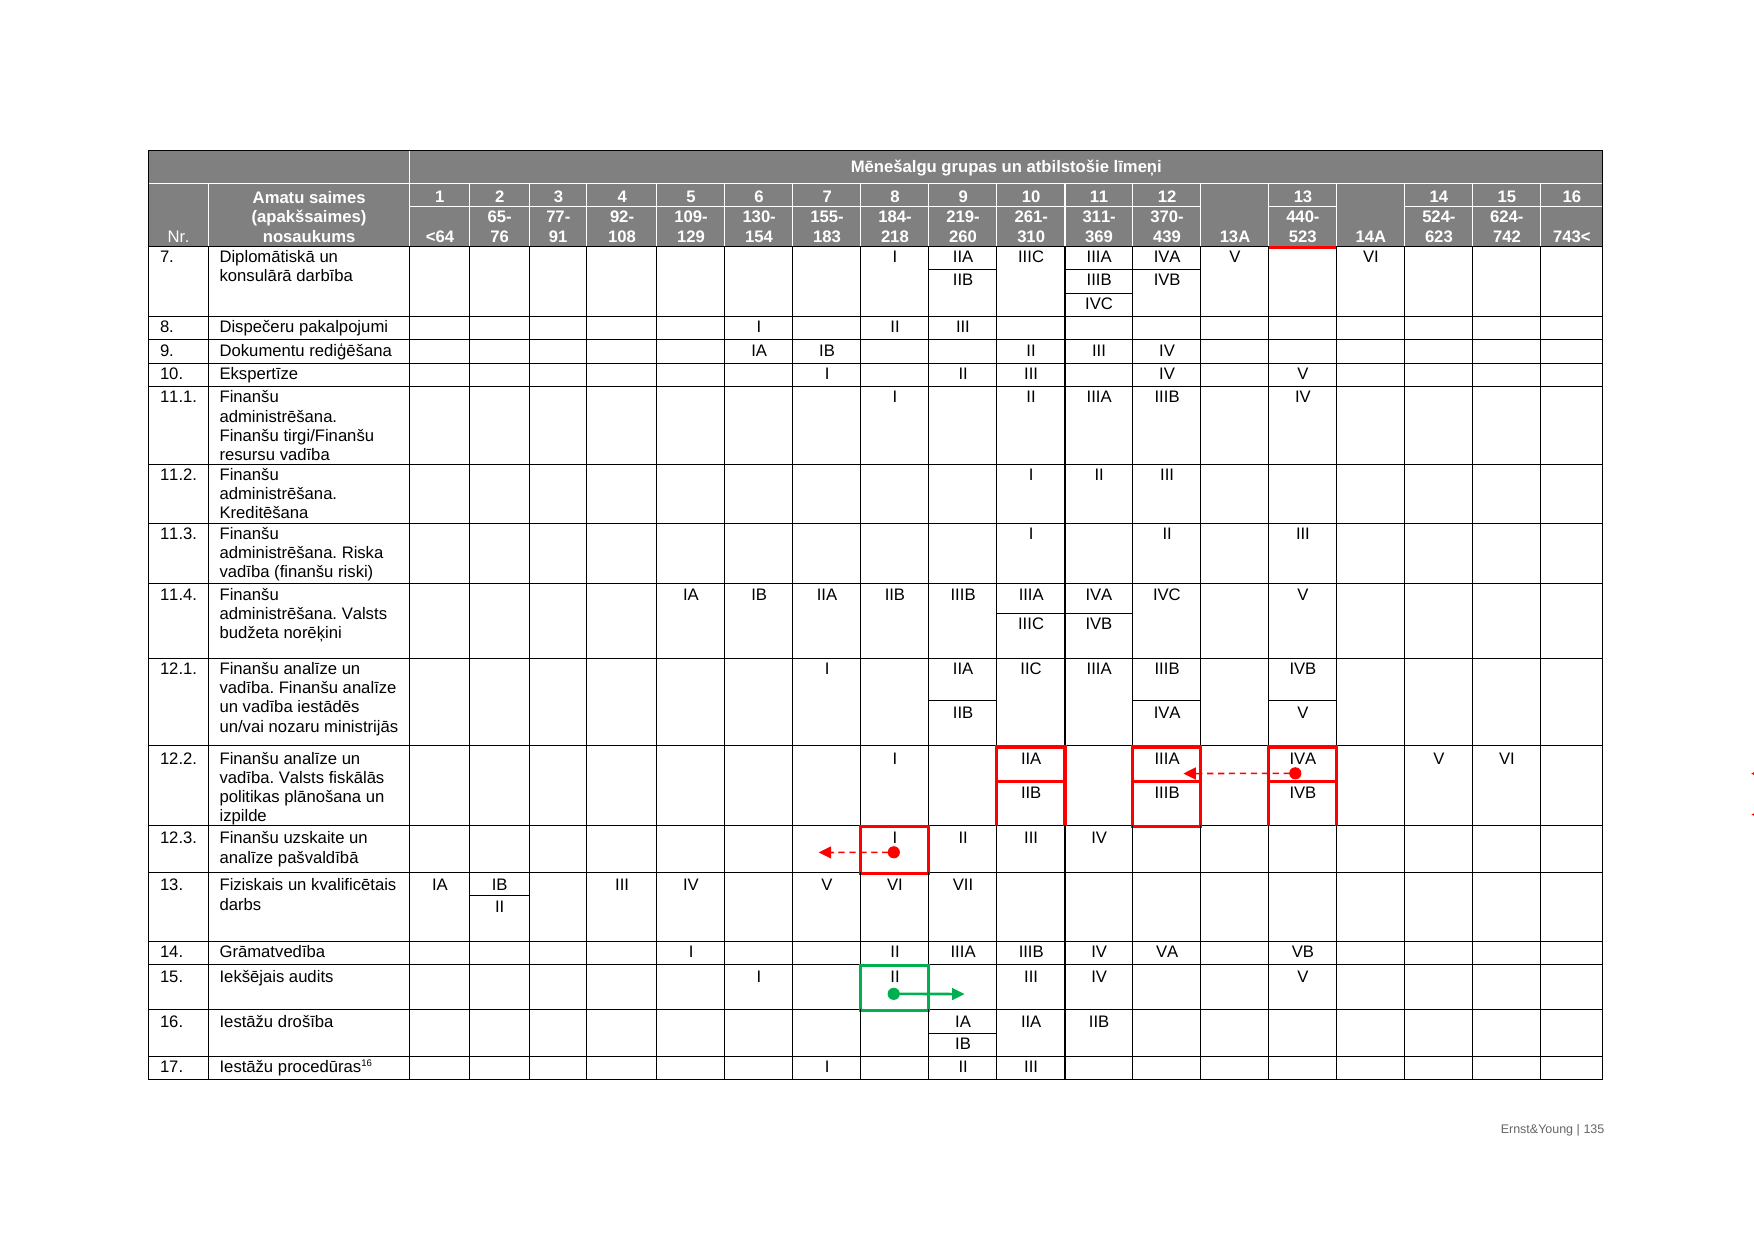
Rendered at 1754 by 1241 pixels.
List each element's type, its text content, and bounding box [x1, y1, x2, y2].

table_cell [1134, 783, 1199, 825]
table_cell 743< [1541, 207, 1602, 246]
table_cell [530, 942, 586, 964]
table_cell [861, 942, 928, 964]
table_cell [1473, 387, 1540, 464]
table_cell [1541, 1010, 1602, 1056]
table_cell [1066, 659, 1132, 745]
table_cell [530, 317, 586, 339]
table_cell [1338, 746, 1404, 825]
table_cell [861, 465, 928, 522]
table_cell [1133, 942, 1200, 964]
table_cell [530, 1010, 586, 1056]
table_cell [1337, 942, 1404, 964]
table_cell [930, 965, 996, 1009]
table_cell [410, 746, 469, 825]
table_cell [657, 247, 724, 316]
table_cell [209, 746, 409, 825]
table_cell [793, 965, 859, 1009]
table_cell [470, 364, 529, 386]
table_cell 155-183 [793, 207, 860, 246]
table_cell I [725, 317, 792, 339]
table_cell 14A [1337, 184, 1404, 246]
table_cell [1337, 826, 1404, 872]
table_cell [1337, 387, 1404, 464]
table_cell 8. [149, 317, 208, 339]
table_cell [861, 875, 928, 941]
table_cell [725, 465, 792, 522]
table_cell [410, 317, 469, 339]
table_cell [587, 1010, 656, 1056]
table_cell 130-154 [725, 207, 792, 246]
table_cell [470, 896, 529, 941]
table_cell IVC [1066, 294, 1132, 316]
table_cell [1473, 340, 1540, 363]
table_cell IVA [1133, 247, 1200, 269]
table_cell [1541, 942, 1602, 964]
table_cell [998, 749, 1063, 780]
table_cell [1473, 524, 1540, 583]
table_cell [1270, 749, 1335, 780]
table_cell [1541, 387, 1602, 464]
table_cell IVB [1133, 270, 1200, 316]
table_cell IA [725, 340, 792, 363]
table_cell IV [1133, 364, 1200, 386]
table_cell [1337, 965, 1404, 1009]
table_cell Diplomātiskā un konsulārā darbība [209, 247, 409, 316]
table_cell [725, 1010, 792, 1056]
table_cell [793, 465, 860, 522]
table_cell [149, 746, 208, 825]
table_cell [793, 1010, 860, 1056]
table_cell [793, 317, 860, 339]
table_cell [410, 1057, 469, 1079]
table_header [149, 151, 409, 183]
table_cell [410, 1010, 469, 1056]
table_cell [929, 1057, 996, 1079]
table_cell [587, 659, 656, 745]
table_cell 184-218 [861, 207, 928, 246]
table_cell [1201, 340, 1268, 363]
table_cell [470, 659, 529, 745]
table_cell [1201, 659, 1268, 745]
table_cell IV [1269, 387, 1336, 464]
table_cell [530, 247, 586, 316]
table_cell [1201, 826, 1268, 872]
table_cell IIB [929, 270, 996, 316]
table_cell [1541, 247, 1602, 316]
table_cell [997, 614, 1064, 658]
table_cell [1133, 317, 1200, 339]
table_cell V [1269, 364, 1336, 386]
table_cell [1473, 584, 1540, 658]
table_cell [470, 247, 529, 316]
table_cell 10 [997, 184, 1064, 206]
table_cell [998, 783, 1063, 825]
table_cell [1269, 317, 1336, 339]
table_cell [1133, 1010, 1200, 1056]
table_cell [530, 524, 586, 583]
table_cell [410, 584, 469, 658]
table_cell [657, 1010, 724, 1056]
table_cell [657, 364, 724, 386]
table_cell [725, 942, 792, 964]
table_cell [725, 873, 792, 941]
table_cell [587, 387, 656, 464]
table_cell [1405, 247, 1472, 316]
table_cell 10. [149, 364, 208, 386]
table_cell 11.1. [149, 387, 208, 464]
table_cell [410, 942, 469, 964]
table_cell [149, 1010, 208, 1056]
table_cell [530, 340, 586, 363]
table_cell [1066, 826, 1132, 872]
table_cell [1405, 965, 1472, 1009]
table_cell [1201, 524, 1268, 583]
table_cell IIIA [1066, 387, 1132, 464]
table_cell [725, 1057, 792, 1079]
table_cell [470, 465, 529, 522]
table_cell 77-91 [530, 207, 586, 246]
table_cell [657, 465, 724, 522]
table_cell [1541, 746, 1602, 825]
table_cell 9 [929, 184, 996, 206]
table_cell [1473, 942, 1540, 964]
table_cell [1337, 364, 1404, 386]
table_cell [587, 247, 656, 316]
table_cell [1201, 465, 1268, 522]
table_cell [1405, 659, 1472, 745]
table_cell 13 [1269, 184, 1336, 206]
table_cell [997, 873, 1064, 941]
table_cell [1269, 249, 1336, 316]
table_cell Finanšu administrēšana. Valsts budžeta norēķini [209, 584, 409, 658]
table_cell [1269, 340, 1336, 363]
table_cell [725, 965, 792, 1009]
table_cell [1405, 387, 1472, 464]
table_cell 12 [1133, 184, 1200, 206]
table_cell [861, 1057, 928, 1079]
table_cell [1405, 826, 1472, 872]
table_cell I [861, 387, 928, 464]
table_cell I [793, 364, 860, 386]
table_cell VI [1337, 247, 1404, 316]
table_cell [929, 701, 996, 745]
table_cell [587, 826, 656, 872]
table_cell Dispečeru pakalpojumi [209, 317, 409, 339]
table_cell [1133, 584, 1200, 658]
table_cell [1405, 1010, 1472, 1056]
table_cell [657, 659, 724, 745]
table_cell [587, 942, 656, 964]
table_cell 9. [149, 340, 208, 363]
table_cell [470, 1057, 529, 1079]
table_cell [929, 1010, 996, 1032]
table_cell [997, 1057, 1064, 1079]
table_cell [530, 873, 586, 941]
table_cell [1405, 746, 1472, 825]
table_header Mēnešalgu grupas un atbilstošie līmeņi [410, 151, 1602, 183]
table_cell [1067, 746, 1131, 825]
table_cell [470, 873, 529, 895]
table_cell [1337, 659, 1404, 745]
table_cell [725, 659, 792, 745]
table_cell 13A [1201, 184, 1268, 246]
table_cell [587, 340, 656, 363]
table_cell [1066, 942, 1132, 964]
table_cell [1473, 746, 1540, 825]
table_cell 11.2. [149, 465, 208, 522]
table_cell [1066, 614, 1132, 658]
table_cell [1541, 317, 1602, 339]
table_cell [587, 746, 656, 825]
table_cell 219-260 [929, 207, 996, 246]
table_cell I [997, 465, 1064, 522]
table_cell [1066, 317, 1132, 339]
table_cell [530, 465, 586, 522]
table_cell [997, 317, 1064, 339]
table_cell III [1066, 340, 1132, 363]
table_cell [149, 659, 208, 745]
table_cell Finanšu administrēšana. Kreditēšana [209, 465, 409, 522]
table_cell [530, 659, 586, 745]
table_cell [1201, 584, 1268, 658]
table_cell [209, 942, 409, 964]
table_cell 4 [587, 184, 656, 206]
table_cell [410, 465, 469, 522]
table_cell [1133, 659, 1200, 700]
table_cell [657, 317, 724, 339]
table_cell IIIC [997, 247, 1064, 316]
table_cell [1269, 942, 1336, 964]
table_cell [861, 524, 928, 583]
table_cell 624-742 [1473, 207, 1540, 246]
table_cell Finanšu administrēšana. Riska vadība (finanšu riski) [209, 524, 409, 583]
table_cell V [1201, 247, 1268, 316]
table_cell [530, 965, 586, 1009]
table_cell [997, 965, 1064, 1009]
table_cell II [1066, 465, 1132, 522]
table_cell [793, 524, 860, 583]
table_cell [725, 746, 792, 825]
table_cell Nr. [149, 184, 208, 246]
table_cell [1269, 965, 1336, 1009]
table_cell [1405, 317, 1472, 339]
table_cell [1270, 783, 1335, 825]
table_cell IV [1133, 340, 1200, 363]
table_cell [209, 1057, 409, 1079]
table_cell [1541, 340, 1602, 363]
table_cell [587, 524, 656, 583]
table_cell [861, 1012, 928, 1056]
table_cell [1405, 524, 1472, 583]
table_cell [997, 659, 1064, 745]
table_cell Dokumentu rediģēšana [209, 340, 409, 363]
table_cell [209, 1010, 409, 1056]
table_cell [530, 584, 586, 658]
table_cell III [929, 317, 996, 339]
table_cell [929, 465, 996, 522]
table_cell [470, 524, 529, 583]
table_cell II [997, 387, 1064, 464]
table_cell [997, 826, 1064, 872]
table_cell [1473, 465, 1540, 522]
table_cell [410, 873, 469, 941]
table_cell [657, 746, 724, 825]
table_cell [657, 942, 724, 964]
table_cell I [997, 524, 1064, 583]
table_cell II [997, 340, 1064, 363]
table_cell [657, 524, 724, 583]
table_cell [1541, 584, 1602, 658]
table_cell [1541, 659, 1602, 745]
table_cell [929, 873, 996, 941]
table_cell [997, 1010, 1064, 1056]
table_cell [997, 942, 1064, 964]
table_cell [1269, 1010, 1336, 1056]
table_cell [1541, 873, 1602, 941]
table_cell [410, 387, 469, 464]
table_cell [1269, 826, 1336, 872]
table_cell Ekspertīze [209, 364, 409, 386]
table_cell IIIB [1133, 387, 1200, 464]
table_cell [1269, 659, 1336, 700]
table_cell IIA [793, 584, 860, 658]
table_cell IIIB [1066, 270, 1132, 292]
table_cell <64 [410, 207, 469, 246]
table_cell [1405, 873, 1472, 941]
table_cell [1405, 465, 1472, 522]
table_cell 14 [1405, 184, 1472, 206]
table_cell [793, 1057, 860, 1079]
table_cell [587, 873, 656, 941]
table_cell [657, 340, 724, 363]
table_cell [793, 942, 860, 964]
table_cell [410, 364, 469, 386]
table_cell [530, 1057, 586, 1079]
table_cell [1473, 317, 1540, 339]
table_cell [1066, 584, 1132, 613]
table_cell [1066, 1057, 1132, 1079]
table_cell [1269, 465, 1336, 522]
table_cell [1473, 364, 1540, 386]
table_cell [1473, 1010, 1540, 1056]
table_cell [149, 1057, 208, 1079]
table_cell [470, 340, 529, 363]
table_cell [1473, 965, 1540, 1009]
table_cell [530, 387, 586, 464]
table_cell IA [657, 584, 724, 658]
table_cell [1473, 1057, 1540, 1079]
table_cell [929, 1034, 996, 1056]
table_cell 261-310 [997, 207, 1064, 246]
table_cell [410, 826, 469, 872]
table_cell 16 [1541, 184, 1602, 206]
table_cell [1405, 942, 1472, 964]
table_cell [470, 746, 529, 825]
table_cell II [861, 317, 928, 339]
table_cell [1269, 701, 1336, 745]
table_cell 1 [410, 184, 469, 206]
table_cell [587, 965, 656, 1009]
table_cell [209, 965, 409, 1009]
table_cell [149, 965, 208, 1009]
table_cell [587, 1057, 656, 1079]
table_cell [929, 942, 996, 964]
table_cell II [929, 364, 996, 386]
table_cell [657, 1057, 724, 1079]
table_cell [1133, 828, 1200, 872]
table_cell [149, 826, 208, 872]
table_cell Finanšu administrēšana. Finanšu tirgi/Finanšu resursu vadība [209, 387, 409, 464]
table_cell [1337, 465, 1404, 522]
table_cell [1066, 364, 1132, 386]
table_cell [1405, 364, 1472, 386]
table_cell 440-523 [1269, 207, 1336, 246]
table_cell [929, 340, 996, 363]
table_cell 8 [861, 184, 928, 206]
table_cell [470, 584, 529, 658]
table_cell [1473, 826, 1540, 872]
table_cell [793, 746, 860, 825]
table_cell [793, 387, 860, 464]
table_cell [410, 524, 469, 583]
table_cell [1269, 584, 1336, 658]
table_cell 370-439 [1133, 207, 1200, 246]
table_cell 311-369 [1066, 207, 1132, 246]
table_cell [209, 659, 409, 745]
table_cell [725, 247, 792, 316]
table_cell [1541, 465, 1602, 522]
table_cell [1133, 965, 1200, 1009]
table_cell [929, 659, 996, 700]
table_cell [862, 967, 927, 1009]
table_cell [793, 247, 860, 316]
table_cell 6 [725, 184, 792, 206]
table_cell [1541, 524, 1602, 583]
table_cell 92-108 [587, 207, 656, 246]
table_cell [929, 524, 996, 583]
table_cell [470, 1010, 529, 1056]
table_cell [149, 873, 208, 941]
table_cell [725, 364, 792, 386]
table_cell 11.3. [149, 524, 208, 583]
table_cell 7. [149, 247, 208, 316]
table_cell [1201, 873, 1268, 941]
table_cell [410, 247, 469, 316]
table_cell IB [725, 584, 792, 658]
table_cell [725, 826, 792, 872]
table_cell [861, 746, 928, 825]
table_cell 11 [1066, 184, 1132, 206]
table_cell [530, 364, 586, 386]
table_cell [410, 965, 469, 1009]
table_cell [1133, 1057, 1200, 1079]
table_cell [1405, 340, 1472, 363]
table_cell [1337, 317, 1404, 339]
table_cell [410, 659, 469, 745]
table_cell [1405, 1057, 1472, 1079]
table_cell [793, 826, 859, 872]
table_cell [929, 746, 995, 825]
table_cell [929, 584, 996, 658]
table_cell 11.4. [149, 584, 208, 658]
table_cell [587, 465, 656, 522]
table_cell [587, 317, 656, 339]
table_cell [410, 340, 469, 363]
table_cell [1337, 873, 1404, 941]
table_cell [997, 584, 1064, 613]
table_cell [470, 317, 529, 339]
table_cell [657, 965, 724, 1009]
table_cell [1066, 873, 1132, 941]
table_cell 109-129 [657, 207, 724, 246]
table_cell Amatu saimes (apakšsaimes) nosaukums [209, 184, 409, 246]
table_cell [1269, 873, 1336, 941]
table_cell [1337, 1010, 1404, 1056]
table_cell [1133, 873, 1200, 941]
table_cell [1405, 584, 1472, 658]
table_cell I [861, 247, 928, 316]
table_cell III [1133, 465, 1200, 522]
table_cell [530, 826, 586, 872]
table_cell 2 [470, 184, 529, 206]
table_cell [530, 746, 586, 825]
table_cell [1201, 364, 1268, 386]
table_cell 15 [1473, 184, 1540, 206]
table_cell 65-76 [470, 207, 529, 246]
table_cell [657, 387, 724, 464]
table_cell IB [793, 340, 860, 363]
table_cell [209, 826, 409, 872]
table_cell [861, 364, 928, 386]
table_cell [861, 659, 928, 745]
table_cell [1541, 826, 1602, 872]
table_cell [1337, 340, 1404, 363]
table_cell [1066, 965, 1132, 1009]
table_cell 3 [530, 184, 586, 206]
table_cell [587, 364, 656, 386]
table_cell 524-623 [1405, 207, 1472, 246]
table_cell [1201, 387, 1268, 464]
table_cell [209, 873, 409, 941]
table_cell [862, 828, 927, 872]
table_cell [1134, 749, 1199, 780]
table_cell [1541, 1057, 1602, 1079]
table_cell [470, 387, 529, 464]
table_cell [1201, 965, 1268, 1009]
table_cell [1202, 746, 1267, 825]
table_cell III [1269, 524, 1336, 583]
table_cell 5 [657, 184, 724, 206]
table_cell [861, 340, 928, 363]
table_cell III [997, 364, 1064, 386]
table_cell 7 [793, 184, 860, 206]
table_cell [725, 387, 792, 464]
table_cell [929, 387, 996, 464]
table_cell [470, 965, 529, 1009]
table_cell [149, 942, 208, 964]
table_cell [587, 584, 656, 658]
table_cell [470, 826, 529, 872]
table_cell [1066, 524, 1132, 583]
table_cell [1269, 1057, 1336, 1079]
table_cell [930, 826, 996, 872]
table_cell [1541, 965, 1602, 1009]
table_cell II [1133, 524, 1200, 583]
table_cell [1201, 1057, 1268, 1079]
table_cell [1337, 524, 1404, 583]
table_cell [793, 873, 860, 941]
table_cell [1473, 247, 1540, 316]
table_cell [725, 524, 792, 583]
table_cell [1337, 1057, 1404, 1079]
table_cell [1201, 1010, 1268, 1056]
table_cell [1201, 317, 1268, 339]
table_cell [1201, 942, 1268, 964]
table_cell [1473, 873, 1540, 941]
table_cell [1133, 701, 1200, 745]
table_cell [1541, 364, 1602, 386]
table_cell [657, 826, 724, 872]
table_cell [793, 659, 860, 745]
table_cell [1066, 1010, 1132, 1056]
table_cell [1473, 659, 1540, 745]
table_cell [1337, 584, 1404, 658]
table_cell IIA [929, 247, 996, 269]
table_cell IIB [861, 584, 928, 658]
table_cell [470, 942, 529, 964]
table_cell IIIA [1066, 247, 1132, 269]
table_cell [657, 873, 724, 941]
